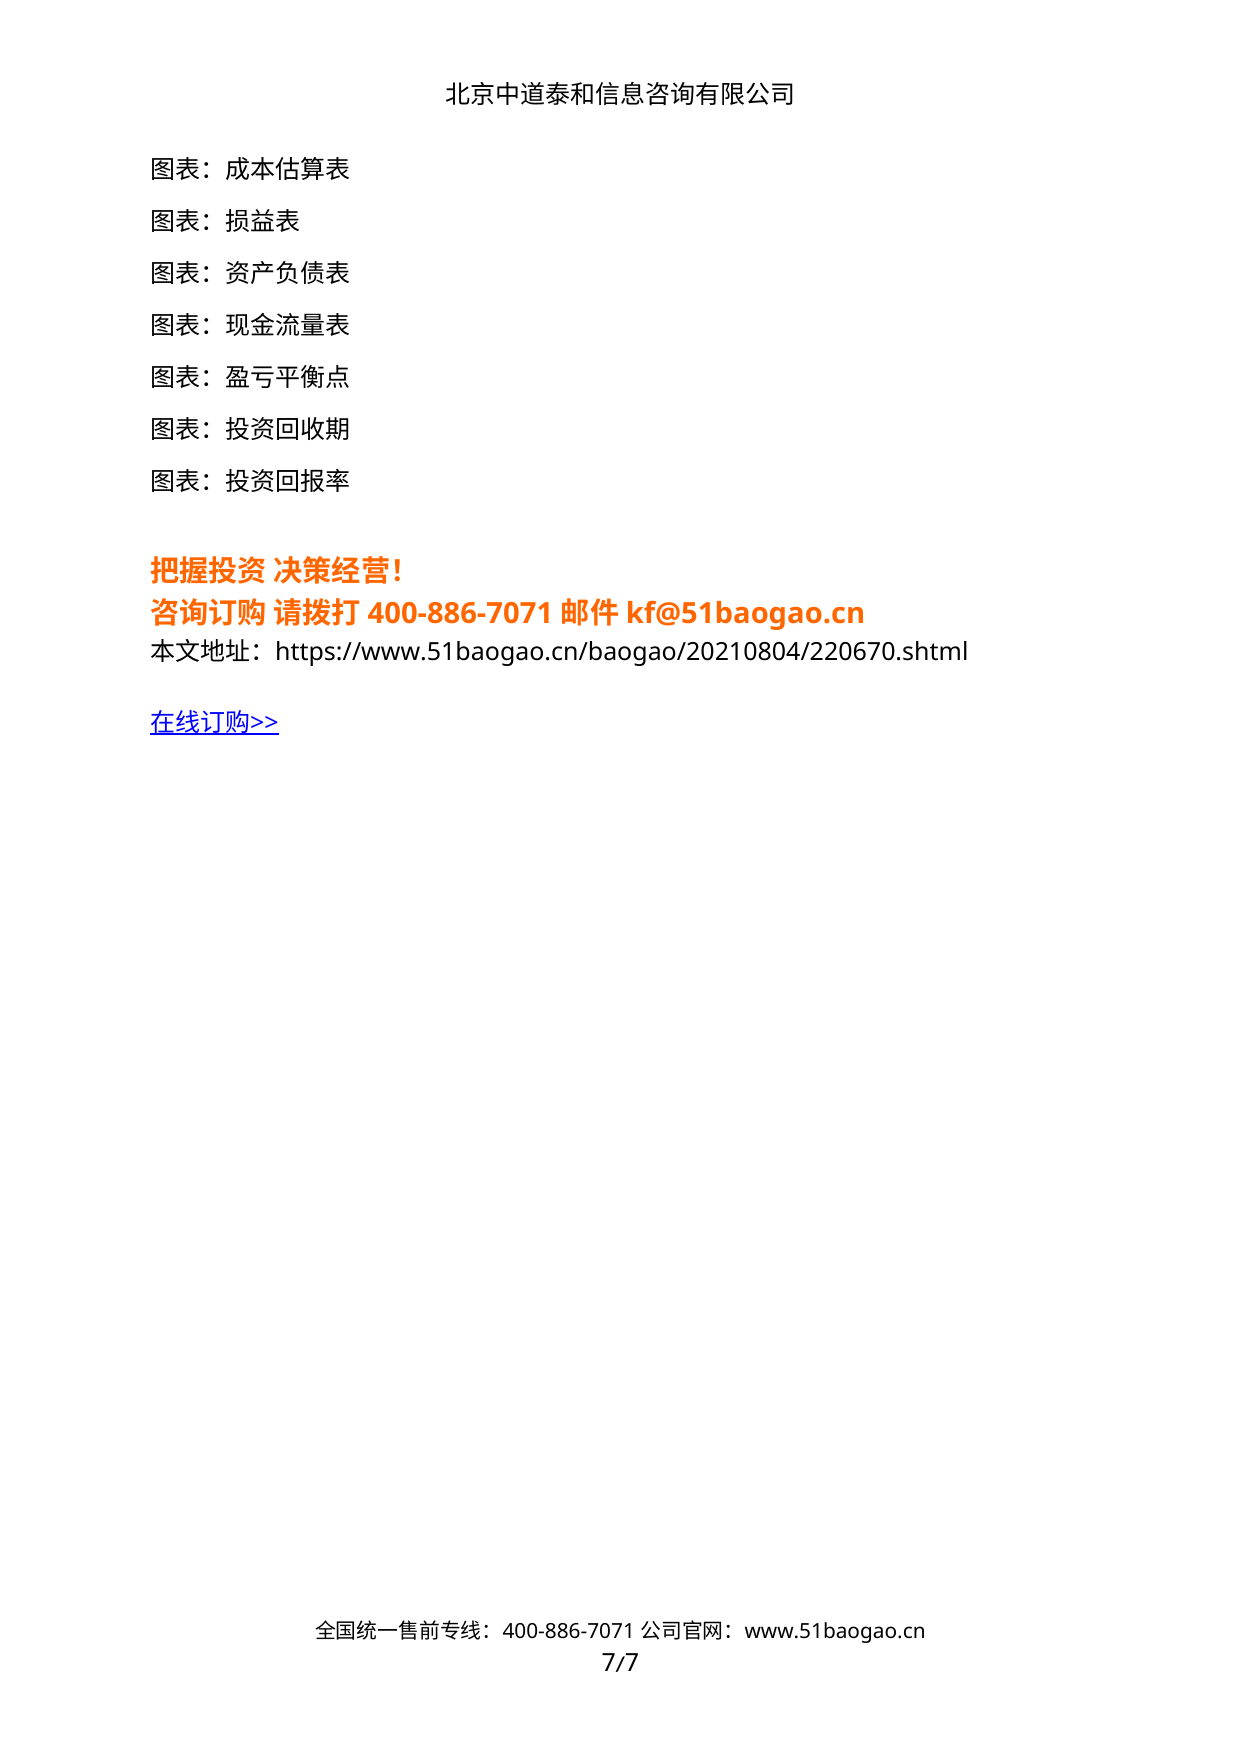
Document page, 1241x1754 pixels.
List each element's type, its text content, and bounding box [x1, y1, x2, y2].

text 图表：损益表 [150, 202, 1090, 238]
text 在线订购>> [150, 668, 1090, 738]
text 图表：资产负债表 [150, 254, 1090, 290]
text 把握投资 决策经营！咨询订购 请拨打 400-886-7071 邮件 kf@51baogao.cn本文地址：https://www.51baogao.cn/baogao/20210804/220670.shtml [150, 513, 1090, 668]
text 图表：现金流量表 [150, 306, 1090, 342]
text 图表：盈亏平衡点 [150, 357, 1090, 394]
text 图表：成本估算表 [150, 150, 1090, 186]
text 图表：投资回报率 [150, 461, 1090, 497]
text 图表：投资回收期 [150, 409, 1090, 446]
